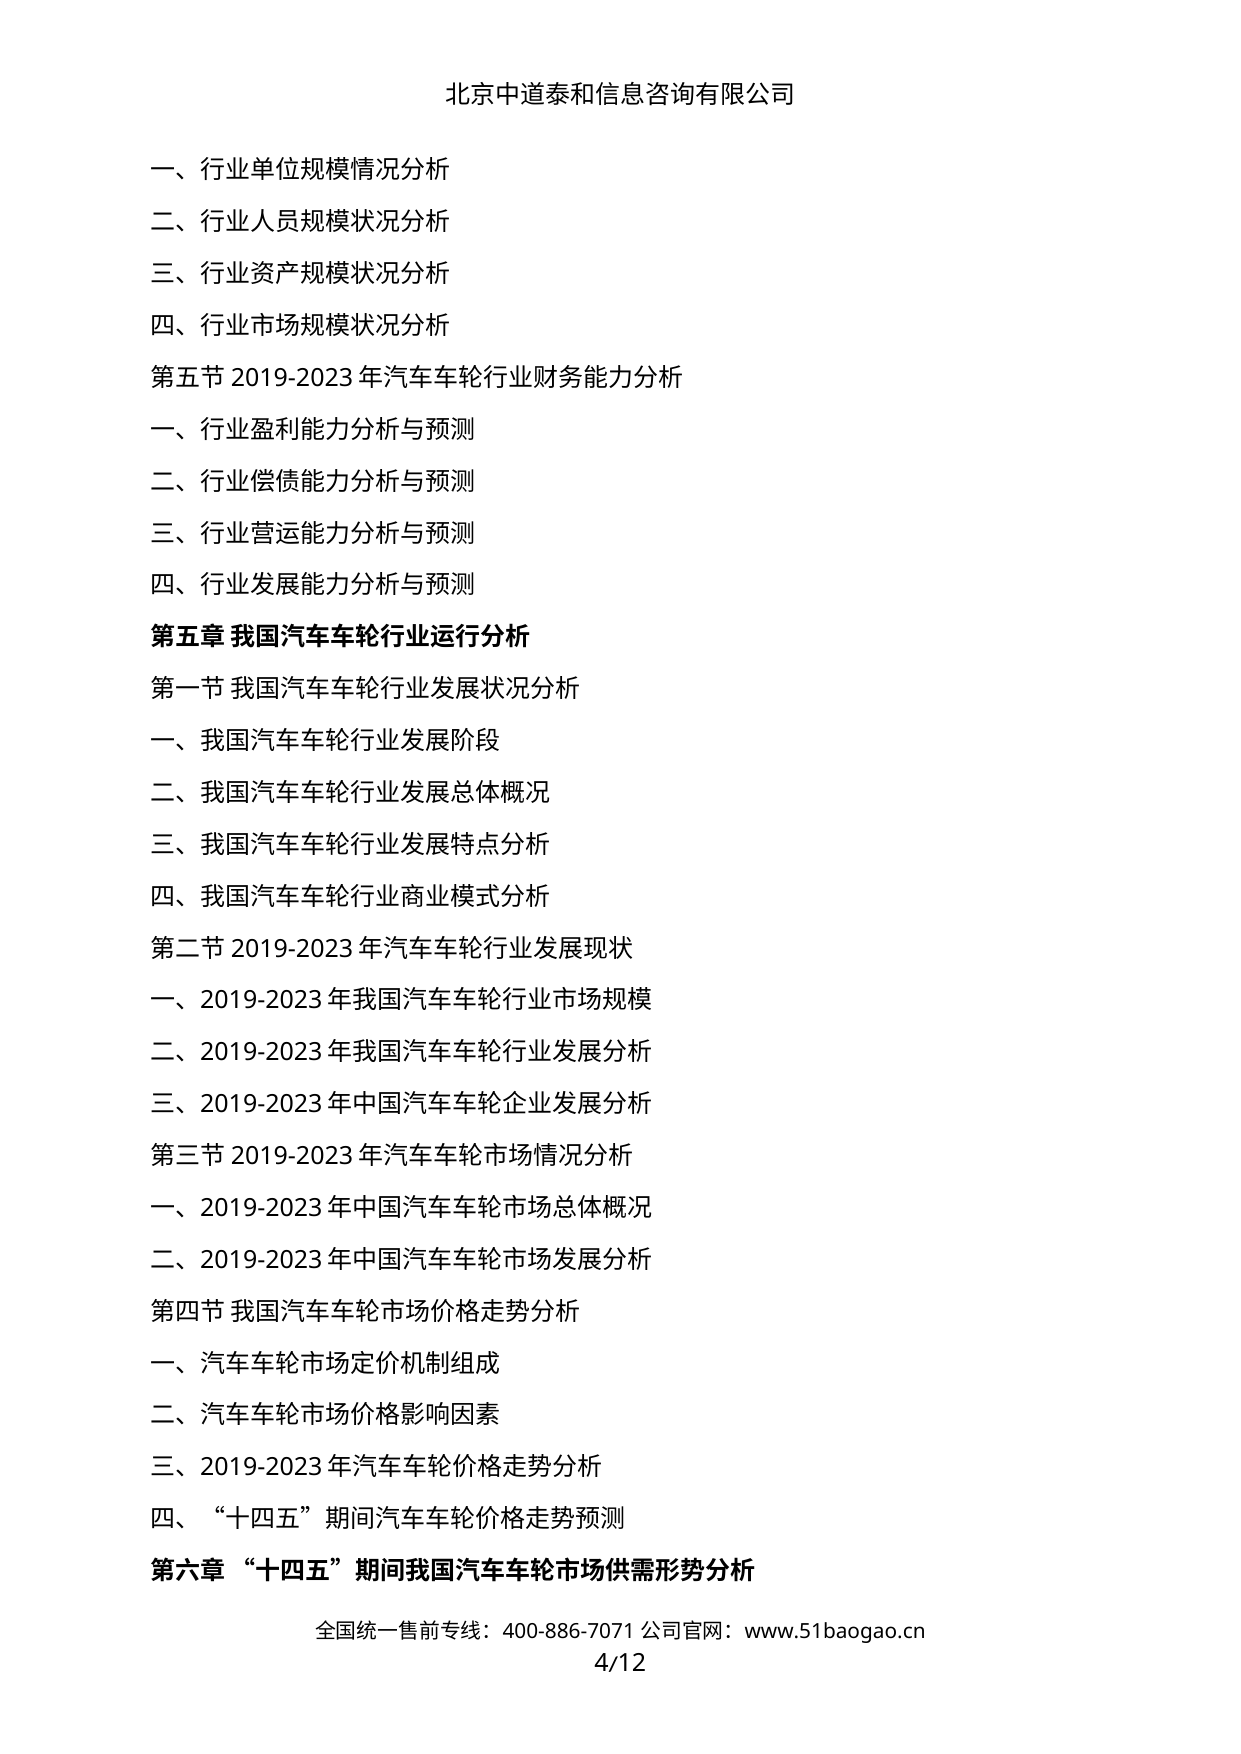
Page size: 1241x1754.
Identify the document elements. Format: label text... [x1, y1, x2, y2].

text 第二节 2019-2023年汽车车轮行业发展现状 [150, 928, 1090, 964]
text 第五章 我国汽车车轮行业运行分析 [150, 617, 1090, 653]
text 二、2019-2023年我国汽车车轮行业发展分析 [150, 1032, 1090, 1068]
text 第一节 我国汽车车轮行业发展状况分析 [150, 669, 1090, 705]
text 三、我国汽车车轮行业发展特点分析 [150, 824, 1090, 861]
text 一、2019-2023年我国汽车车轮行业市场规模 [150, 980, 1090, 1016]
text 一、汽车车轮市场定价机制组成 [150, 1343, 1090, 1379]
text 第六章 “十四五”期间我国汽车车轮市场供需形势分析 [150, 1551, 1090, 1587]
text 四、行业发展能力分析与预测 [150, 565, 1090, 601]
text 三、2019-2023年汽车车轮价格走势分析 [150, 1447, 1090, 1483]
text 四、“十四五”期间汽车车轮价格走势预测 [150, 1499, 1090, 1535]
text 四、我国汽车车轮行业商业模式分析 [150, 876, 1090, 912]
text 二、汽车车轮市场价格影响因素 [150, 1395, 1090, 1431]
text 二、2019-2023年中国汽车车轮市场发展分析 [150, 1239, 1090, 1276]
text 二、行业人员规模状况分析 [150, 202, 1090, 238]
text 三、行业营运能力分析与预测 [150, 513, 1090, 549]
text 第四节 我国汽车车轮市场价格走势分析 [150, 1291, 1090, 1327]
text 第五节 2019-2023年汽车车轮行业财务能力分析 [150, 357, 1090, 394]
text 二、我国汽车车轮行业发展总体概况 [150, 772, 1090, 809]
text 一、行业盈利能力分析与预测 [150, 409, 1090, 446]
text 三、行业资产规模状况分析 [150, 254, 1090, 290]
text 第三节 2019-2023年汽车车轮市场情况分析 [150, 1136, 1090, 1172]
text 四、行业市场规模状况分析 [150, 306, 1090, 342]
text 一、2019-2023年中国汽车车轮市场总体概况 [150, 1187, 1090, 1224]
text 二、行业偿债能力分析与预测 [150, 461, 1090, 497]
text 三、2019-2023年中国汽车车轮企业发展分析 [150, 1084, 1090, 1120]
text 一、我国汽车车轮行业发展阶段 [150, 721, 1090, 757]
text 一、行业单位规模情况分析 [150, 150, 1090, 186]
